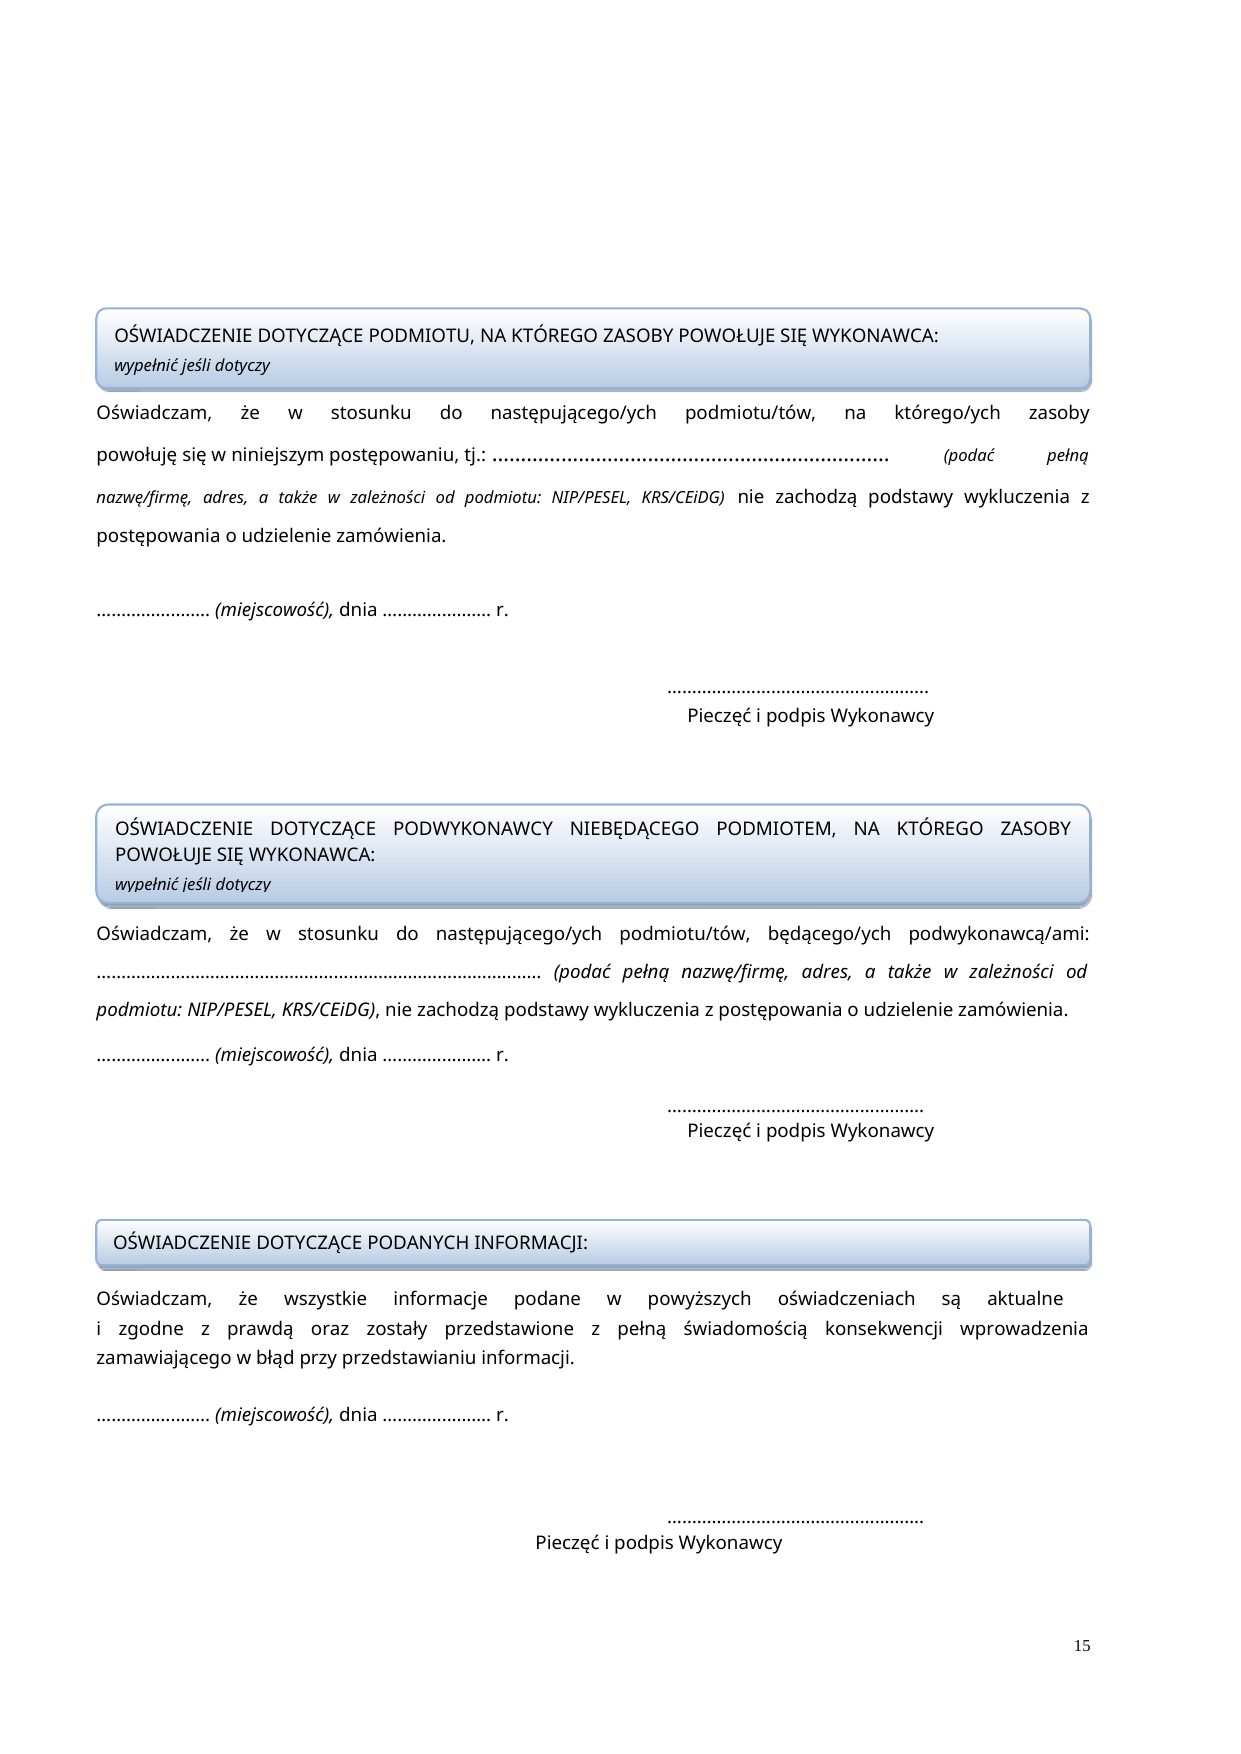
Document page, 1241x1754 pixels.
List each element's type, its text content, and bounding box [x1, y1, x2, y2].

text Pieczęć i podpis Wykonawcy [613, 1118, 1090, 1143]
text Oświadczam, że wszystkie informacje podane w powyższych oświadczeniach są aktualne i zgodne z prawdą oraz zostały przedstawione z pełną świadomością konsekwencji wprowadzenia zamawiającego w błąd przy przedstawianiu informacji. [96, 1282, 1090, 1370]
text Pieczęć i podpis Wykonawcy [96, 1529, 1090, 1555]
text ……………………………………………. [96, 1504, 1090, 1529]
text Oświadczam, że w stosunku do następującego/ych podmiotu/tów, będącego/ych podwykonawcą/ami: ……………………………………………………………………..….…… (podać pełną nazwę/firmę, adres, a także w zależności od podmiotu: NIP/PESEL, KRS/CEiDG), nie zachodzą podstawy wykluczenia z postępowania o udzielenie zamówienia. [96, 920, 1090, 1022]
text Oświadczam, że w stosunku do następującego/ych podmiotu/tów, na którego/ych zasoby powołuję się w niniejszym postępowaniu, tj.: …………………………………………………………… (podać pełną nazwę/firmę, adres, a także w zależności od podmiotu: NIP/PESEL, KRS/CEiDG) nie zachodzą podstawy wykluczenia z postępowania o udzielenie zamówienia. [96, 399, 1090, 548]
text …………………………………………….. [96, 673, 1090, 699]
text …………….……. (miejscowość), dnia …………………. r. [96, 1402, 1090, 1427]
text ……………………………………………. [96, 1092, 1090, 1118]
text …………….……. (miejscowość), dnia …………………. r. [96, 597, 1090, 622]
text Pieczęć i podpis Wykonawcy [651, 699, 1090, 728]
text …………….……. (miejscowość), dnia …………………. r. [96, 1041, 1090, 1067]
